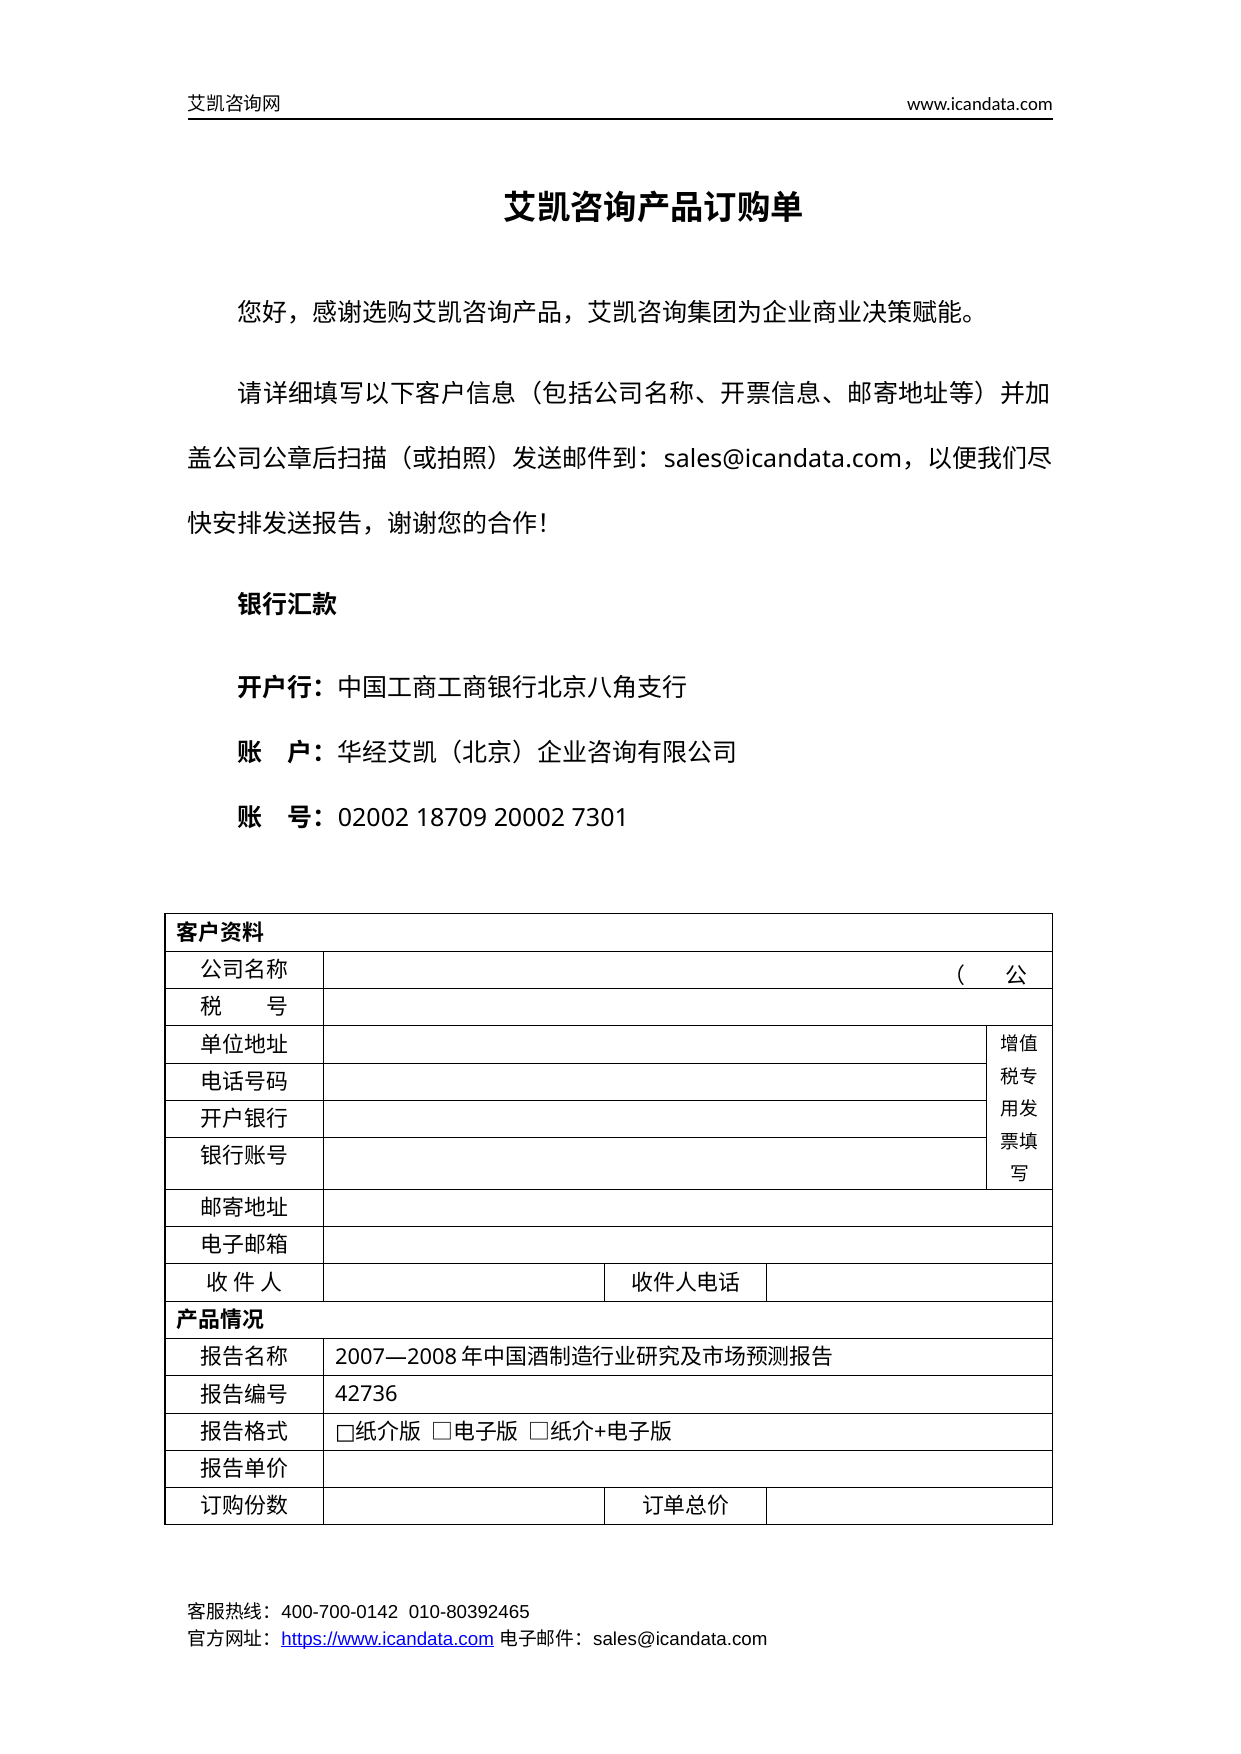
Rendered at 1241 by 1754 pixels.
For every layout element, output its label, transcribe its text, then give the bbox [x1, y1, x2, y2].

table_cell 42736 [324, 1376, 1052, 1412]
table_cell 报告单价 [166, 1451, 323, 1487]
text 开户行：中国工商工商银行北京八角支行 [187, 653, 1053, 718]
table_cell 电话号码 [166, 1064, 323, 1100]
table_cell [324, 1138, 986, 1189]
table_cell 报告名称 [166, 1339, 323, 1375]
table_cell 税 号 [166, 989, 323, 1025]
table_cell 开户银行 [166, 1101, 323, 1137]
table_cell 2007—2008年中国酒制造行业研究及市场预测报告 [324, 1339, 1052, 1375]
table_cell [324, 1026, 986, 1062]
table_cell 收 件 人 [166, 1264, 323, 1301]
table_cell 订购份数 [166, 1488, 323, 1524]
table_cell 邮寄地址 [166, 1190, 323, 1226]
table_cell [324, 1264, 604, 1301]
text 艾凯咨询产品订购单 [187, 172, 1053, 237]
table_cell [324, 1190, 1052, 1226]
table_cell [324, 1064, 986, 1100]
table_cell [767, 1264, 1052, 1301]
table_cell [324, 952, 1052, 988]
table_cell [767, 1488, 1052, 1524]
table_cell 产品情况 [166, 1302, 1052, 1338]
table_cell [324, 989, 1052, 1025]
table_cell 单位地址 [166, 1026, 323, 1062]
table_cell 报告格式 [166, 1414, 323, 1450]
text 账 号：02002 18709 20002 7301 [187, 783, 1053, 848]
text 银行汇款 [187, 570, 1053, 635]
table_cell 订单总价 [605, 1488, 766, 1524]
text 您好，感谢选购艾凯咨询产品，艾凯咨询集团为企业商业决策赋能。 [187, 278, 1053, 343]
table_cell 报告编号 [166, 1376, 323, 1412]
table_cell 电子邮箱 [166, 1227, 323, 1263]
table_cell 增值税专用发票填写 [987, 1026, 1052, 1189]
text 请详细填写以下客户信息（包括公司名称、开票信息、邮寄地址等）并加盖公司公章后扫描（或拍照）发送邮件到：sales@icandata.com，以便我们尽快安排发送报告，谢谢您的合作！ [187, 359, 1053, 554]
table_cell 银行账号 [166, 1138, 323, 1189]
table_header 客户资料 [166, 914, 1052, 951]
table_cell [324, 1227, 1052, 1263]
table_cell [324, 1101, 986, 1137]
table_cell [324, 1488, 604, 1524]
table_cell □纸介版 □电子版 □纸介+电子版 [324, 1414, 1052, 1450]
text 账 户：华经艾凯（北京）企业咨询有限公司 [187, 718, 1053, 783]
table_cell 收件人电话 [605, 1264, 766, 1301]
table_cell 公司名称 [166, 952, 323, 988]
table_cell [324, 1451, 1052, 1487]
